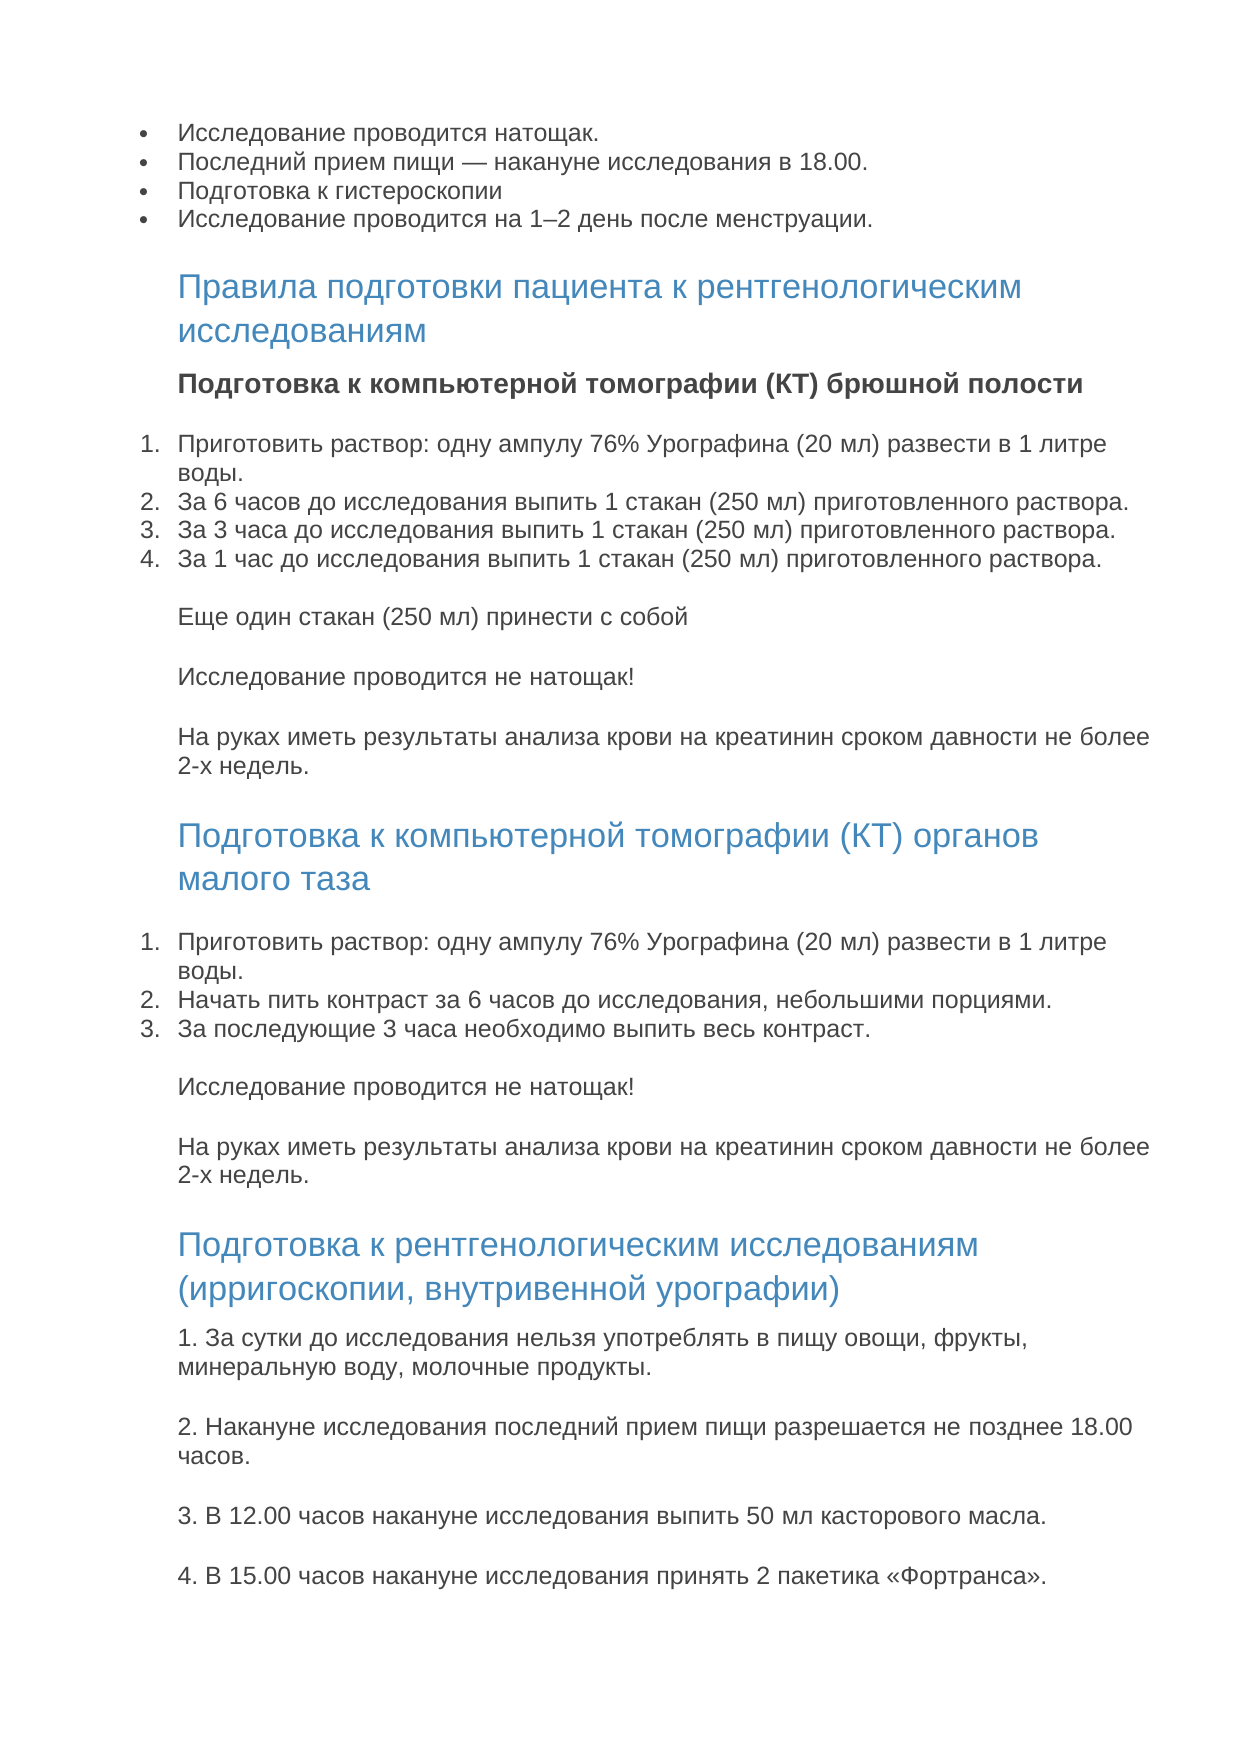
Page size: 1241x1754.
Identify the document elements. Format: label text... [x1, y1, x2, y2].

text Подготовка к рентгенологическим исследованиям (ирригоскопии, внутривенной урографии) [177, 1220, 1152, 1308]
text 4. В 15.00 часов накануне исследования принять 2 пакетика «Фортранса». [177, 1561, 1152, 1589]
list Последний прием пищи — накануне исследования в 18.00. [140, 147, 1152, 176]
text Исследование проводится не натощак! [177, 1071, 1152, 1100]
text Исследование проводится не натощак! [177, 662, 1152, 691]
list За 1 час до исследования выпить 1 стакан (250 мл) приготовленного раствора. [140, 544, 1152, 573]
text 2. Накануне исследования последний прием пищи разрешается не позднее 18.00 часов. [177, 1412, 1152, 1469]
text На руках иметь результаты анализа крови на креатинин сроком давности не более 2-х недель. [177, 722, 1152, 779]
text Еще один стакан (250 мл) принести с собой [177, 602, 1152, 631]
list За последующие 3 часа необходимо выпить весь контраст. [140, 1013, 1152, 1042]
text На руках иметь результаты анализа крови на креатинин сроком давности не более 2-х недель. [177, 1131, 1152, 1189]
list Начать пить контраст за 6 часов до исследования, небольшими порциями. [140, 985, 1152, 1013]
list Приготовить раствор: одну ампулу 76% Урографина (20 мл) развести в 1 литре воды. [140, 429, 1152, 486]
text Правила подготовки пациента к рентгенологическим исследованиям [177, 262, 1152, 350]
list Исследование проводится на 1–2 день после менструации. [140, 204, 1152, 233]
text 3. В 12.00 часов накануне исследования выпить 50 мл касторового масла. [177, 1501, 1152, 1529]
list За 3 часа до исследования выпить 1 стакан (250 мл) приготовленного раствора. [140, 515, 1152, 544]
text 1. За сутки до исследования нельзя употреблять в пищу овощи, фрукты, минеральную воду, молочные продукты. [177, 1323, 1152, 1381]
list За 6 часов до исследования выпить 1 стакан (250 мл) приготовленного раствора. [140, 486, 1152, 515]
list Приготовить раствор: одну ампулу 76% Урографина (20 мл) развести в 1 литре воды. [140, 927, 1152, 985]
list Исследование проводится натощак. [140, 118, 1152, 147]
list Подготовка к гистероскопии [140, 176, 1152, 204]
text Подготовка к компьютерной томографии (КТ) брюшной полости [177, 365, 1152, 400]
text Подготовка к компьютерной томографии (КТ) органов малого таза [177, 811, 1152, 898]
